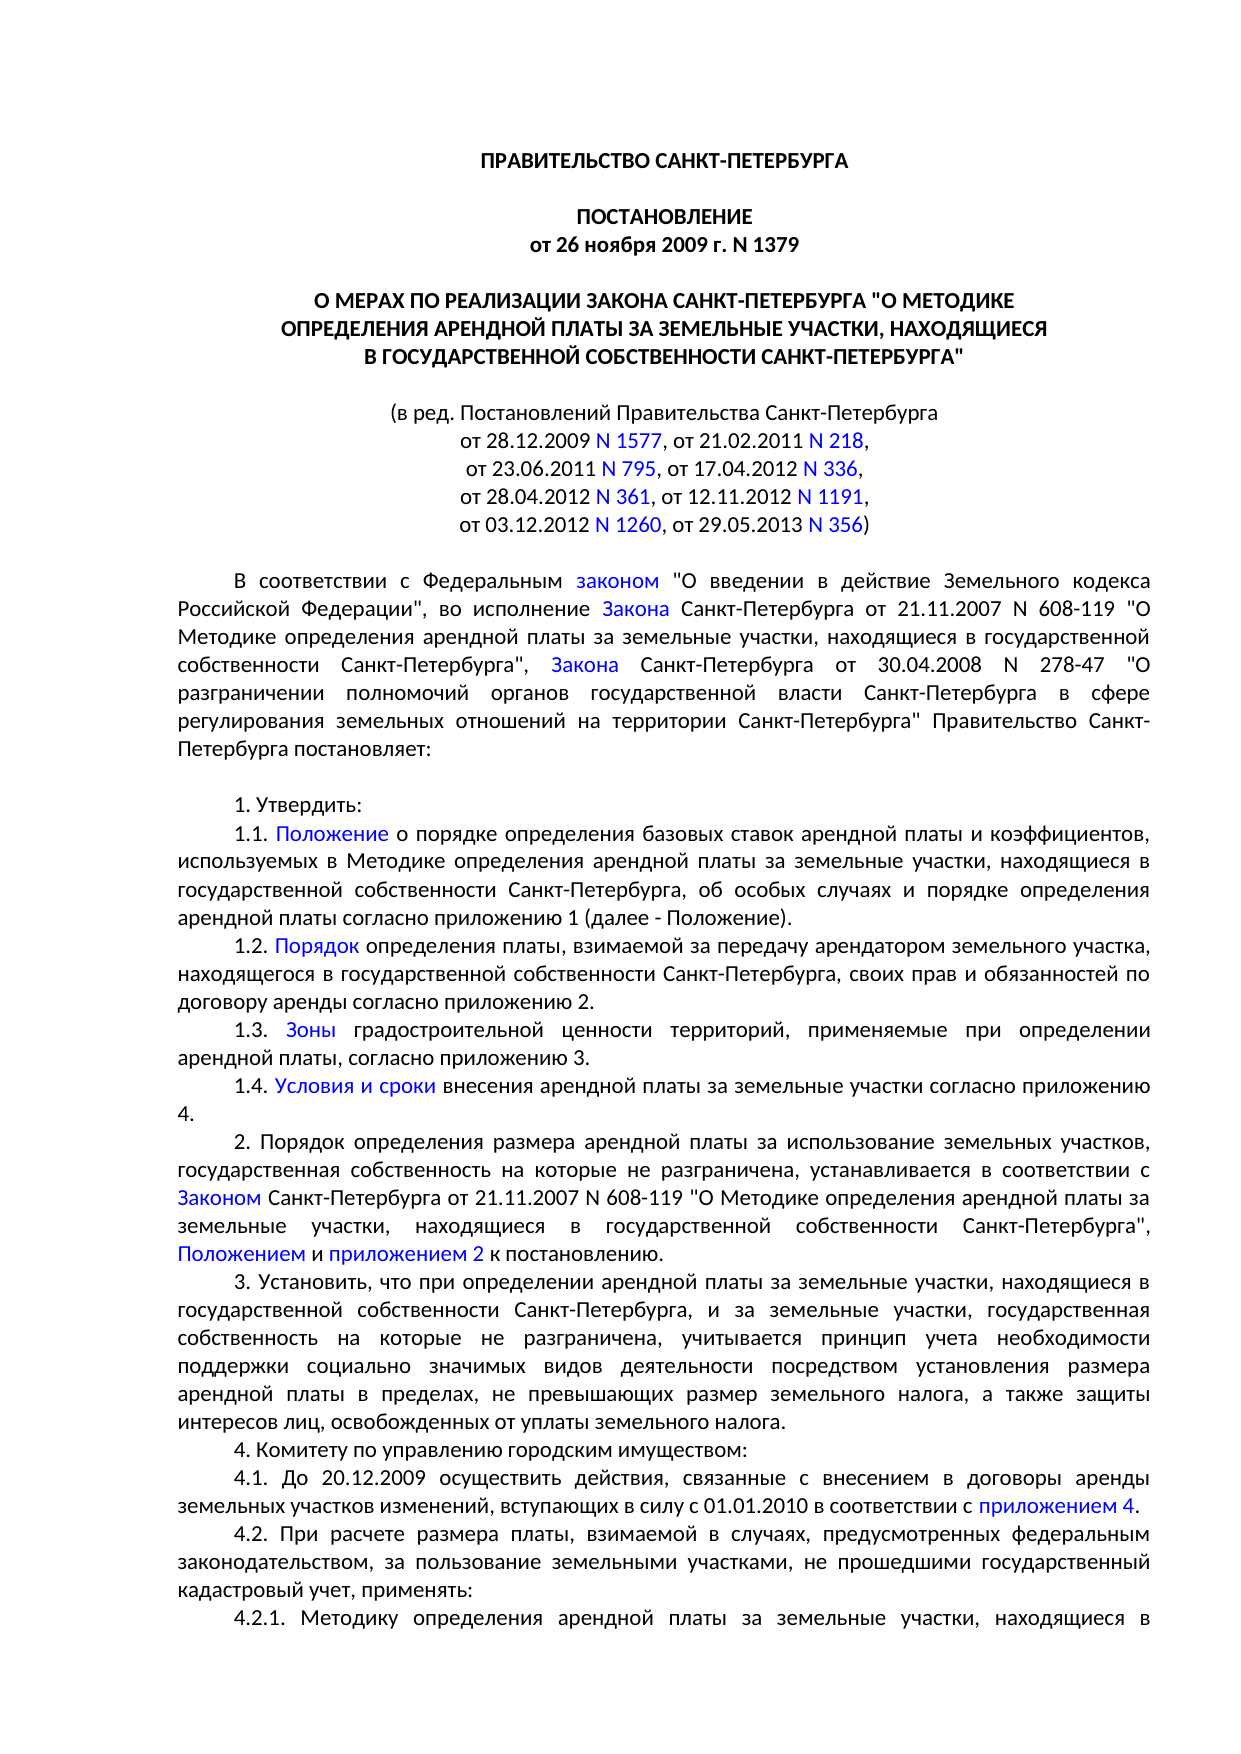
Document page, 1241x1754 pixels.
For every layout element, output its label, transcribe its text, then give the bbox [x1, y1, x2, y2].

text 3. Установить, что при определении арендной платы за земельные участки, находящиеся в государственной собственности Санкт-Петербурга, и за земельные участки, государственная собственность на которые не разграничена, учитывается принцип учета необходимости поддержки социально значимых видов деятельности посредством установления размера арендной платы в пределах, не превышающих размер земельного налога, а также защиты интересов лиц, освобожденных от уплаты земельного налога. [177, 1267, 1152, 1435]
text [177, 1603, 1152, 1631]
text от 03.12.2012 N 1260, от 29.05.2013 N 356) [177, 510, 1152, 538]
text ПОСТАНОВЛЕНИЕ [177, 202, 1152, 230]
text от 23.06.2011 N 795, от 17.04.2012 N 336, [177, 454, 1152, 482]
text 1.1. Положение о порядке определения базовых ставок арендной платы и коэффициентов, используемых в Методике определения арендной платы за земельные участки, находящиеся в государственной собственности Санкт-Петербурга, об особых случаях и порядке определения арендной платы согласно приложению 1 (далее - Положение). [177, 819, 1152, 931]
text 1. Утвердить: [177, 791, 1152, 819]
text ПРАВИТЕЛЬСТВО САНКТ-ПЕТЕРБУРГА [177, 146, 1152, 174]
text В соответствии с Федеральным законом "О введении в действие Земельного кодекса Российской Федерации", во исполнение Закона Санкт-Петербурга от 21.11.2007 N 608-119 "О Методике определения арендной платы за земельные участки, находящиеся в государственной собственности Санкт-Петербурга", Закона Санкт-Петербурга от 30.04.2008 N 278-47 "О разграничении полномочий органов государственной власти Санкт-Петербурга в сфере регулирования земельных отношений на территории Санкт-Петербурга" Правительство Санкт-Петербурга постановляет: [177, 566, 1152, 763]
text О МЕРАХ ПО РЕАЛИЗАЦИИ ЗАКОНА САНКТ-ПЕТЕРБУРГА "О МЕТОДИКЕ [177, 286, 1152, 314]
text от 26 ноября 2009 г. N 1379 [177, 230, 1152, 258]
text 1.2. Порядок определения платы, взимаемой за передачу арендатором земельного участка, находящегося в государственной собственности Санкт-Петербурга, своих прав и обязанностей по договору аренды согласно приложению 2. [177, 931, 1152, 1015]
text 2. Порядок определения размера арендной платы за использование земельных участков, государственная собственность на которые не разграничена, устанавливается в соответствии с Законом Санкт-Петербурга от 21.11.2007 N 608-119 "О Методике определения арендной платы за земельные участки, находящиеся в государственной собственности Санкт-Петербурга", Положением и приложением 2 к постановлению. [177, 1127, 1152, 1267]
text от 28.12.2009 N 1577, от 21.02.2011 N 218, [177, 426, 1152, 454]
text 1.3. Зоны градостроительной ценности территорий, применяемые при определении арендной платы, согласно приложению 3. [177, 1015, 1152, 1071]
text 4.2. При расчете размера платы, взимаемой в случаях, предусмотренных федеральным законодательством, за пользование земельными участками, не прошедшими государственный кадастровый учет, применять: [177, 1519, 1152, 1603]
text В ГОСУДАРСТВЕННОЙ СОБСТВЕННОСТИ САНКТ-ПЕТЕРБУРГА" [177, 342, 1152, 370]
text 1.4. Условия и сроки внесения арендной платы за земельные участки согласно приложению 4. [177, 1071, 1152, 1127]
text (в ред. Постановлений Правительства Санкт-Петербурга [177, 398, 1152, 426]
text 4.1. До 20.12.2009 осуществить действия, связанные с внесением в договоры аренды земельных участков изменений, вступающих в силу с 01.01.2010 в соответствии с приложением 4. [177, 1463, 1152, 1519]
text от 28.04.2012 N 361, от 12.11.2012 N 1191, [177, 482, 1152, 510]
text ОПРЕДЕЛЕНИЯ АРЕНДНОЙ ПЛАТЫ ЗА ЗЕМЕЛЬНЫЕ УЧАСТКИ, НАХОДЯЩИЕСЯ [177, 314, 1152, 342]
text 4. Комитету по управлению городским имуществом: [177, 1435, 1152, 1463]
